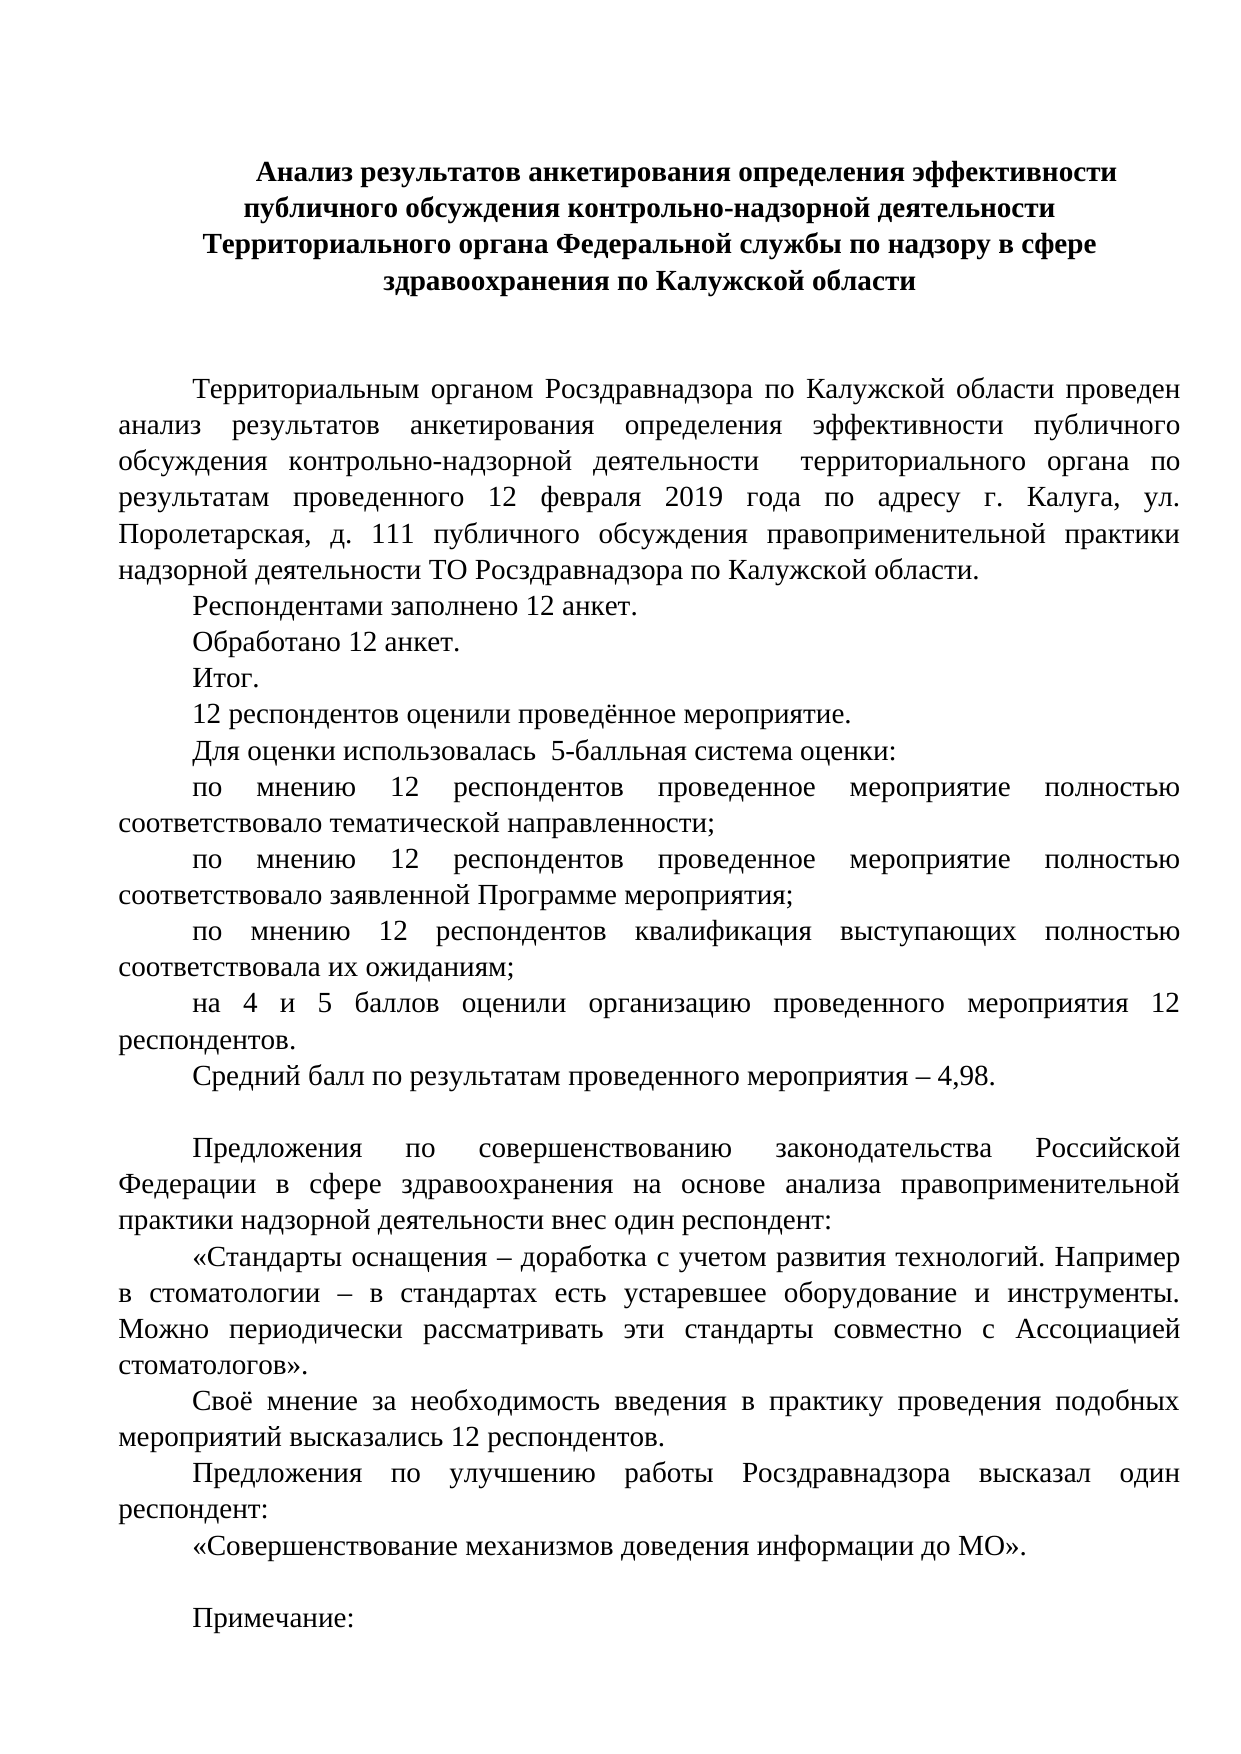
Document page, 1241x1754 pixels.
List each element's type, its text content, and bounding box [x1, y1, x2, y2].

text Итог. [118, 660, 1181, 694]
text «Стандарты оснащения – доработка с учетом развития технологий. Например в стоматологии – в стандартах есть устаревшее оборудование и инструменты. Можно периодически рассматривать эти стандарты совместно с Ассоциацией стоматологов». [118, 1239, 1181, 1381]
text на 4 и 5 баллов оценили организацию проведенного мероприятия 12 респондентов. [118, 986, 1181, 1055]
text Предложения по улучшению работы Росздравнадзора высказал один респондент: [118, 1456, 1181, 1525]
text Предложения по совершенствованию законодательства Российской Федерации в сфере здравоохранения на основе анализа правоприменительной практики надзорной деятельности внес один респондент: [118, 1130, 1181, 1236]
text Для оценки использовалась 5-балльная система оценки: [118, 733, 1181, 766]
text Территориальным органом Росздравнадзора по Калужской области проведен анализ результатов анкетирования определения эффективности публичного обсуждения контрольно-надзорной деятельности территориального органа по результатам проведенного 12 февраля 2019 года по адресу г. Калуга, ул. Поролетарская, д. 111 публичного обсуждения правоприменительной практики надзорной деятельности ТО Росздравнадзора по Калужской области. [118, 371, 1181, 585]
text Обработано 12 анкет. [118, 624, 1181, 658]
text по мнению 12 респондентов квалификация выступающих полностью соответствовала их ожиданиям; [118, 913, 1181, 983]
text Средний балл по результатам проведенного мероприятия – 4,98. [118, 1058, 1181, 1091]
text Респондентами заполнено 12 анкет. [118, 588, 1181, 622]
text по мнению 12 респондентов проведенное мероприятие полностью соответствовало тематической направленности; [118, 769, 1181, 838]
text Анализ результатов анкетирования определения эффективности публичного обсуждения контрольно-надзорной деятельности Территориального органа Федеральной службы по надзору в сфере здравоохранения по Калужской области [118, 154, 1181, 296]
text «Совершенствование механизмов доведения информации до МО». [118, 1528, 1181, 1561]
text Своё мнение за необходимость введения в практику проведения подобных мероприятий высказались 12 респондентов. [118, 1383, 1181, 1453]
text 12 респондентов оценили проведённое мероприятие. [118, 696, 1181, 730]
text Примечание: [118, 1600, 1181, 1634]
text по мнению 12 респондентов проведенное мероприятие полностью соответствовало заявленной Программе мероприятия; [118, 841, 1181, 911]
